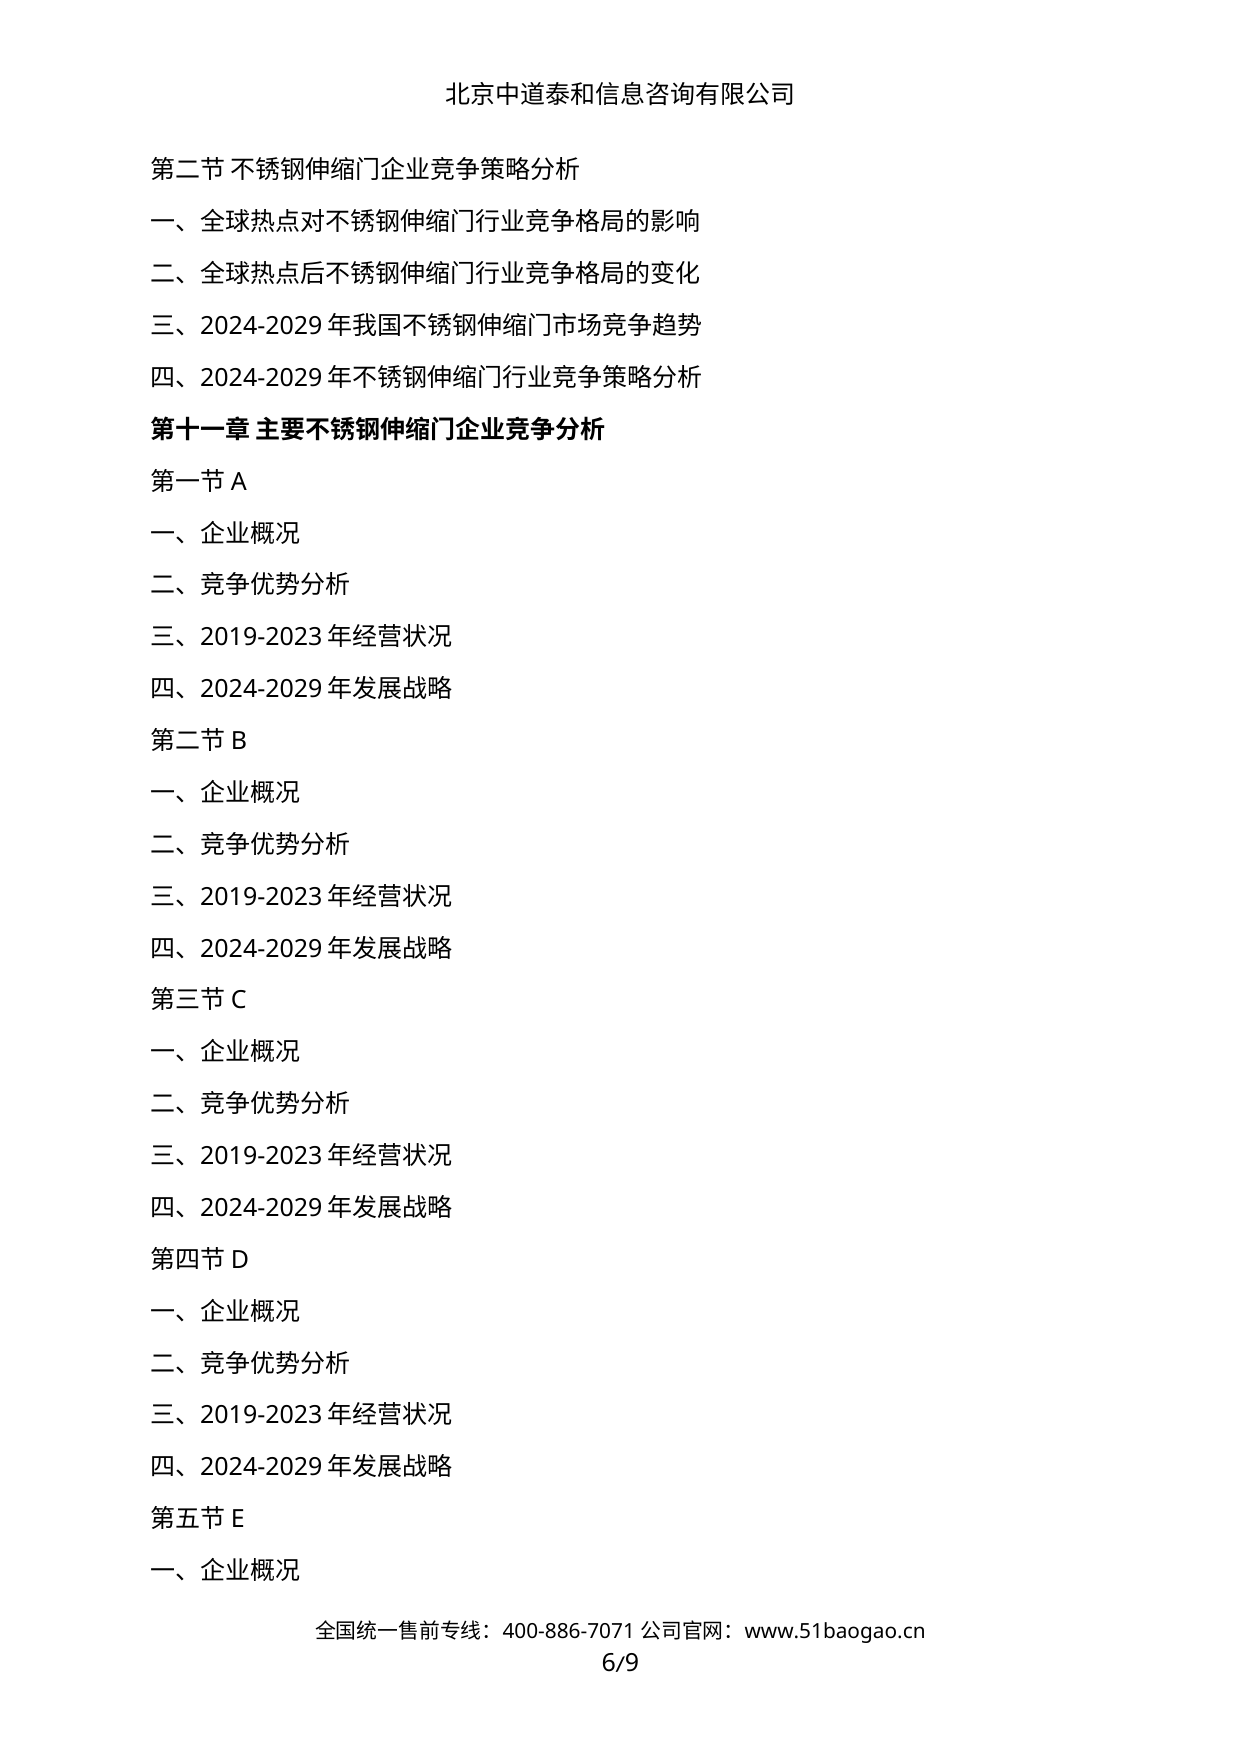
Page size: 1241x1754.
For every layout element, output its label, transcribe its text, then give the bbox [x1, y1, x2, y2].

text 第二节 不锈钢伸缩门企业竞争策略分析 [150, 150, 1090, 186]
text 第二节 B [150, 721, 1090, 757]
text 二、全球热点后不锈钢伸缩门行业竞争格局的变化 [150, 254, 1090, 290]
text 三、2019-2023年经营状况 [150, 1136, 1090, 1172]
text 二、竞争优势分析 [150, 565, 1090, 601]
text 四、2024-2029年发展战略 [150, 669, 1090, 705]
text 四、2024-2029年发展战略 [150, 928, 1090, 964]
text 三、2019-2023年经营状况 [150, 617, 1090, 653]
text 四、2024-2029年不锈钢伸缩门行业竞争策略分析 [150, 357, 1090, 394]
text 二、竞争优势分析 [150, 824, 1090, 861]
text 第四节 D [150, 1239, 1090, 1276]
text 第十一章 主要不锈钢伸缩门企业竞争分析 [150, 409, 1090, 446]
text 一、企业概况 [150, 1291, 1090, 1327]
text 二、竞争优势分析 [150, 1343, 1090, 1379]
text 一、全球热点对不锈钢伸缩门行业竞争格局的影响 [150, 202, 1090, 238]
text 四、2024-2029年发展战略 [150, 1447, 1090, 1483]
text 一、企业概况 [150, 1551, 1090, 1587]
text 三、2024-2029年我国不锈钢伸缩门市场竞争趋势 [150, 306, 1090, 342]
text 二、竞争优势分析 [150, 1084, 1090, 1120]
text 一、企业概况 [150, 513, 1090, 549]
text 一、企业概况 [150, 772, 1090, 809]
text 第一节 A [150, 461, 1090, 497]
text 一、企业概况 [150, 1032, 1090, 1068]
text 第三节 C [150, 980, 1090, 1016]
text 三、2019-2023年经营状况 [150, 876, 1090, 912]
text 三、2019-2023年经营状况 [150, 1395, 1090, 1431]
text 第五节 E [150, 1499, 1090, 1535]
text 四、2024-2029年发展战略 [150, 1187, 1090, 1224]
